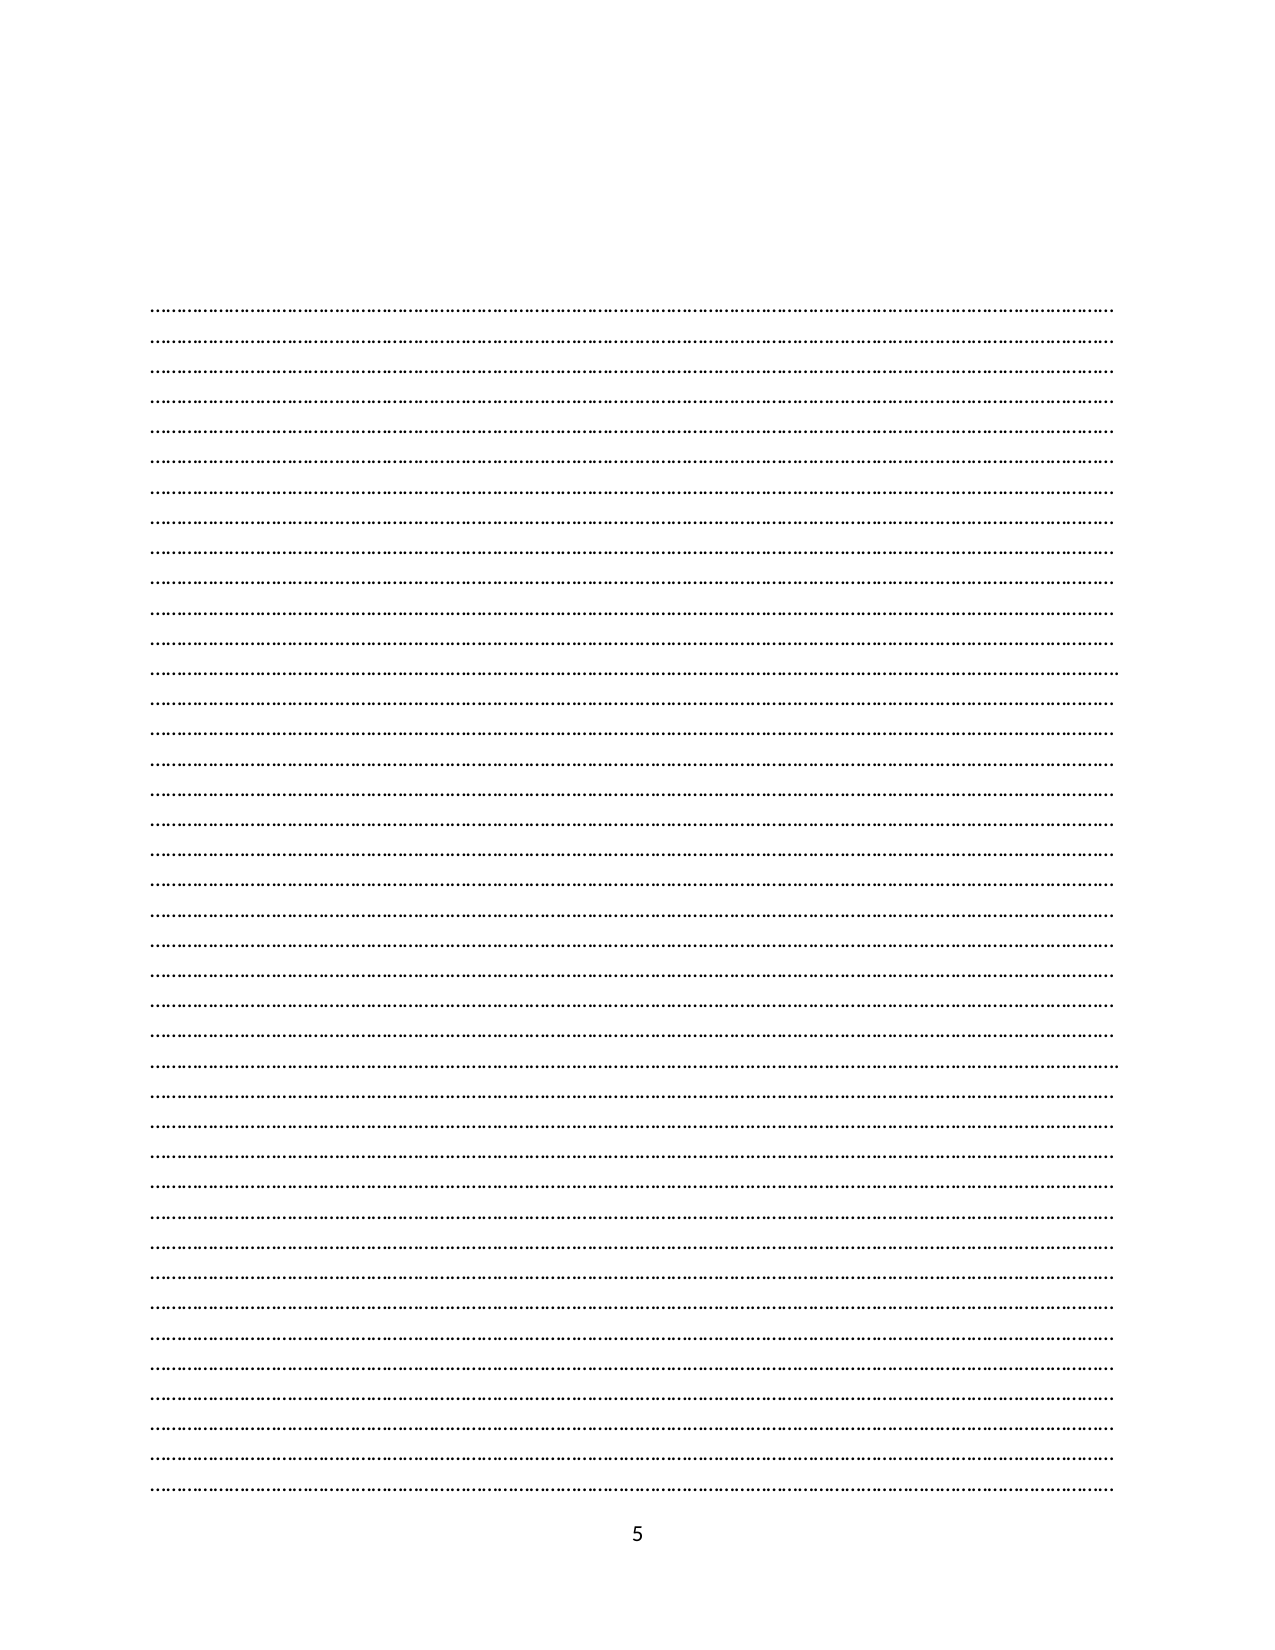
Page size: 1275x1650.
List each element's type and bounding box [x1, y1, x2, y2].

text [150, 291, 1125, 1497]
